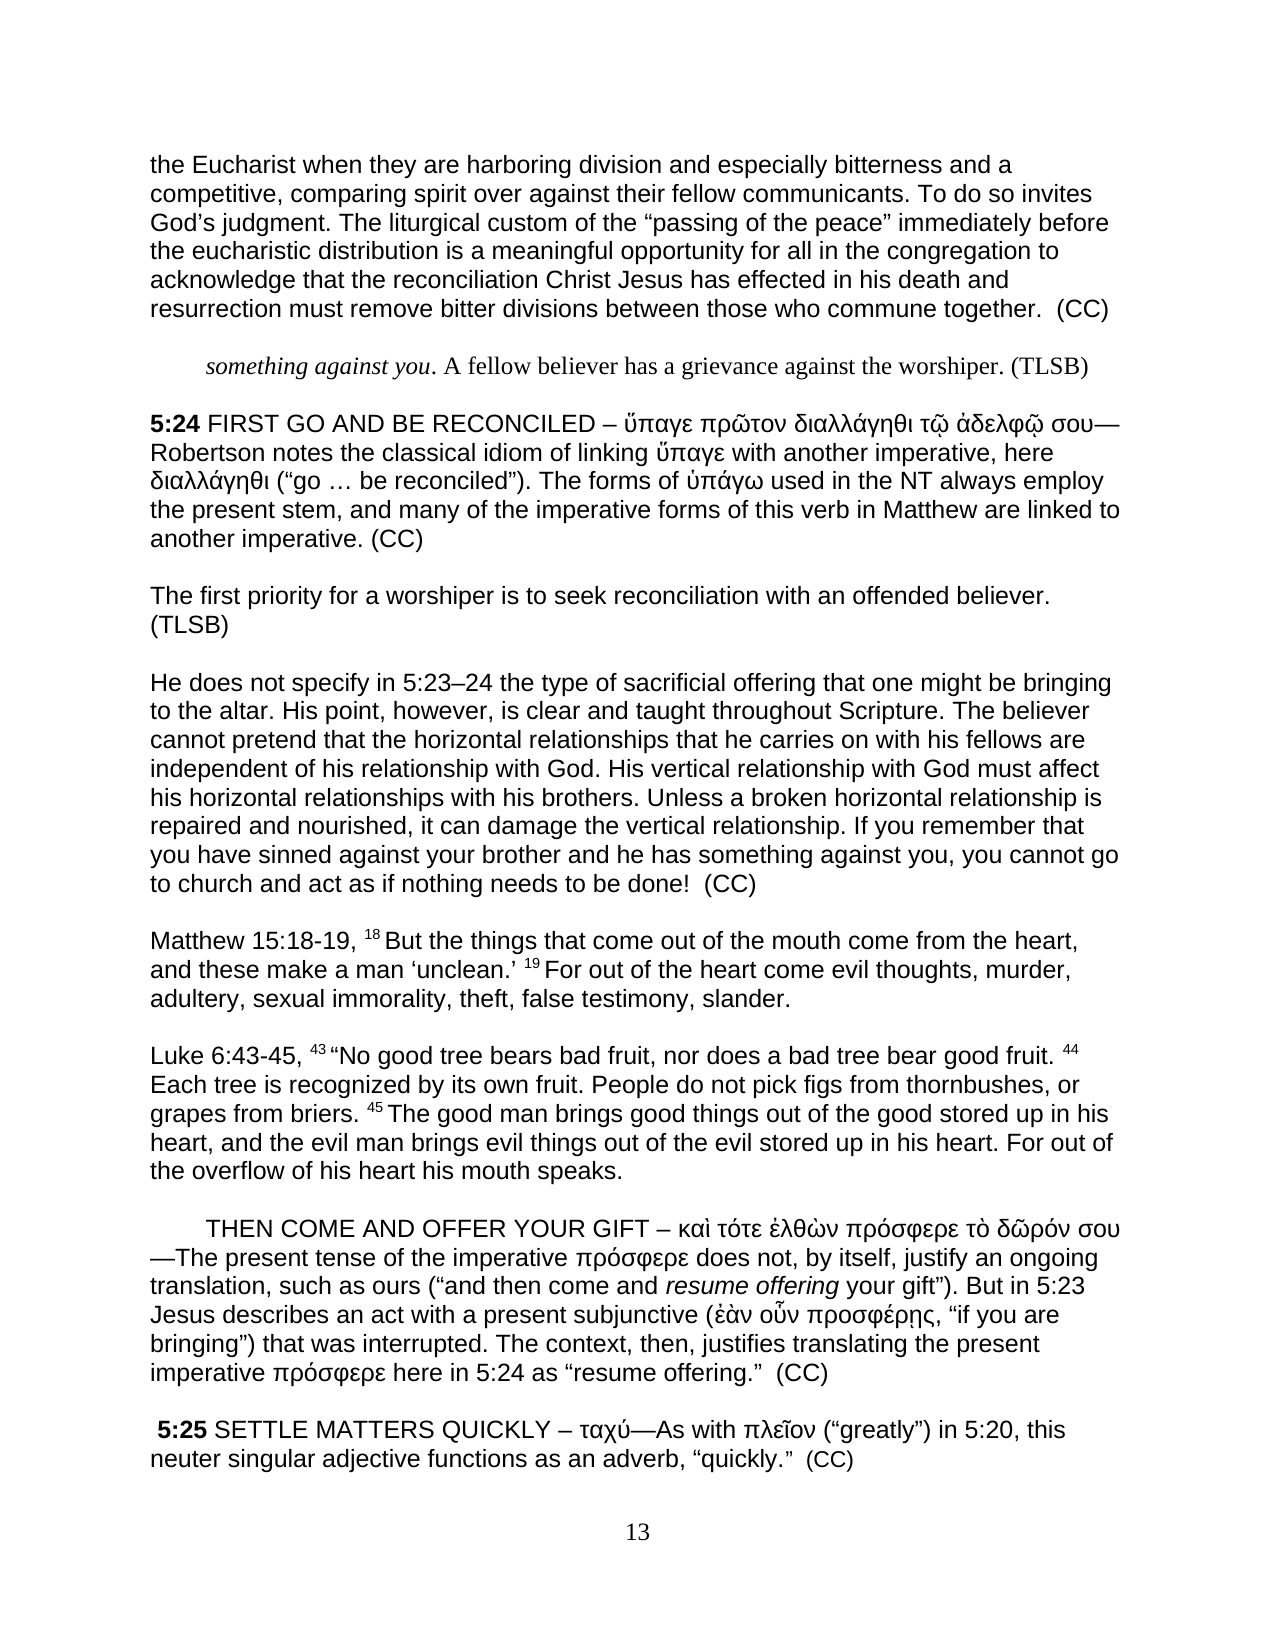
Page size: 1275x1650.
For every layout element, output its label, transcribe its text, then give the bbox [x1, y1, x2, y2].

text 5:25 SETTLE MATTERS QUICKLY – ταχύ—As with πλεῖον (“greatly”) in 5:20, this neuter singular adjective functions as an adverb, “quickly.” (CC) [150, 1415, 1125, 1472]
text Matthew 15:18-19, ﻿18﻿ But the things that come out of the mouth come from the heart, and these make a man ‘unclean.’ ﻿19﻿ For out of the heart come evil thoughts, murder, adultery, sexual immorality, theft, false testimony, slander. [150, 926, 1125, 1012]
text He does not specify in 5:23–24 the type of sacrificial offering that one might be bringing to the altar. His point, however, is clear and taught throughout Scripture. The believer cannot pretend that the horizontal relationships that he carries on with his fellows are independent of his relationship with God. His vertical relationship with God must affect his horizontal relationships with his brothers. Unless a broken horizontal relationship is repaired and nourished, it can damage the vertical relationship. If you remember that you have sinned against your brother and he has something against you, you cannot go to church and act as if nothing needs to be done! (CC) [150, 667, 1125, 897]
text 5:24 FIRST GO AND BE RECONCILED – ὕπαγε πρῶτον διαλλάγηθι τῷ ἀδελφῷ σου—Robertson notes the classical idiom of linking ὕπαγε with another imperative, here διαλλάγηθι (“go … be reconciled”). The forms of ὑπάγω used in the NT always employ the present stem, and many of the imperative forms of this verb in Matthew are linked to another imperative. (CC) [150, 409, 1125, 552]
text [150, 150, 1125, 322]
text THEN COME AND OFFER YOUR GIFT – καὶ τότε ἐλθὼν πρόσφερε τὸ δῶρόν σου—The present tense of the imperative πρόσφερε does not, by itself, justify an ongoing translation, such as ours (“and then come and resume offering your gift”). But in 5:23 Jesus describes an act with a present subjunctive (ἐὰν οὗν προσφέρῃς, “if you are bringing”) that was interrupted. The context, then, justifies translating the present imperative πρόσφερε here in 5:24 as “resume offering.” (CC) [150, 1214, 1125, 1386]
text Luke 6:43-45, ﻿43﻿ “No good tree bears bad fruit, nor does a bad tree bear good fruit. ﻿44﻿ Each tree is recognized by its own fruit. People do not pick figs from thornbushes, or grapes from briers. ﻿45﻿ The good man brings good things out of the good stored up in his heart, and the evil man brings evil things out of the evil stored up in his heart. For out of the overflow of his heart his mouth speaks. [150, 1041, 1125, 1185]
text something against you. A fellow believer has a grievance against the worshiper. (TLSB) [150, 351, 1125, 380]
text The first priority for a worshiper is to seek reconciliation with an offended believer. (TLSB) [150, 581, 1125, 639]
